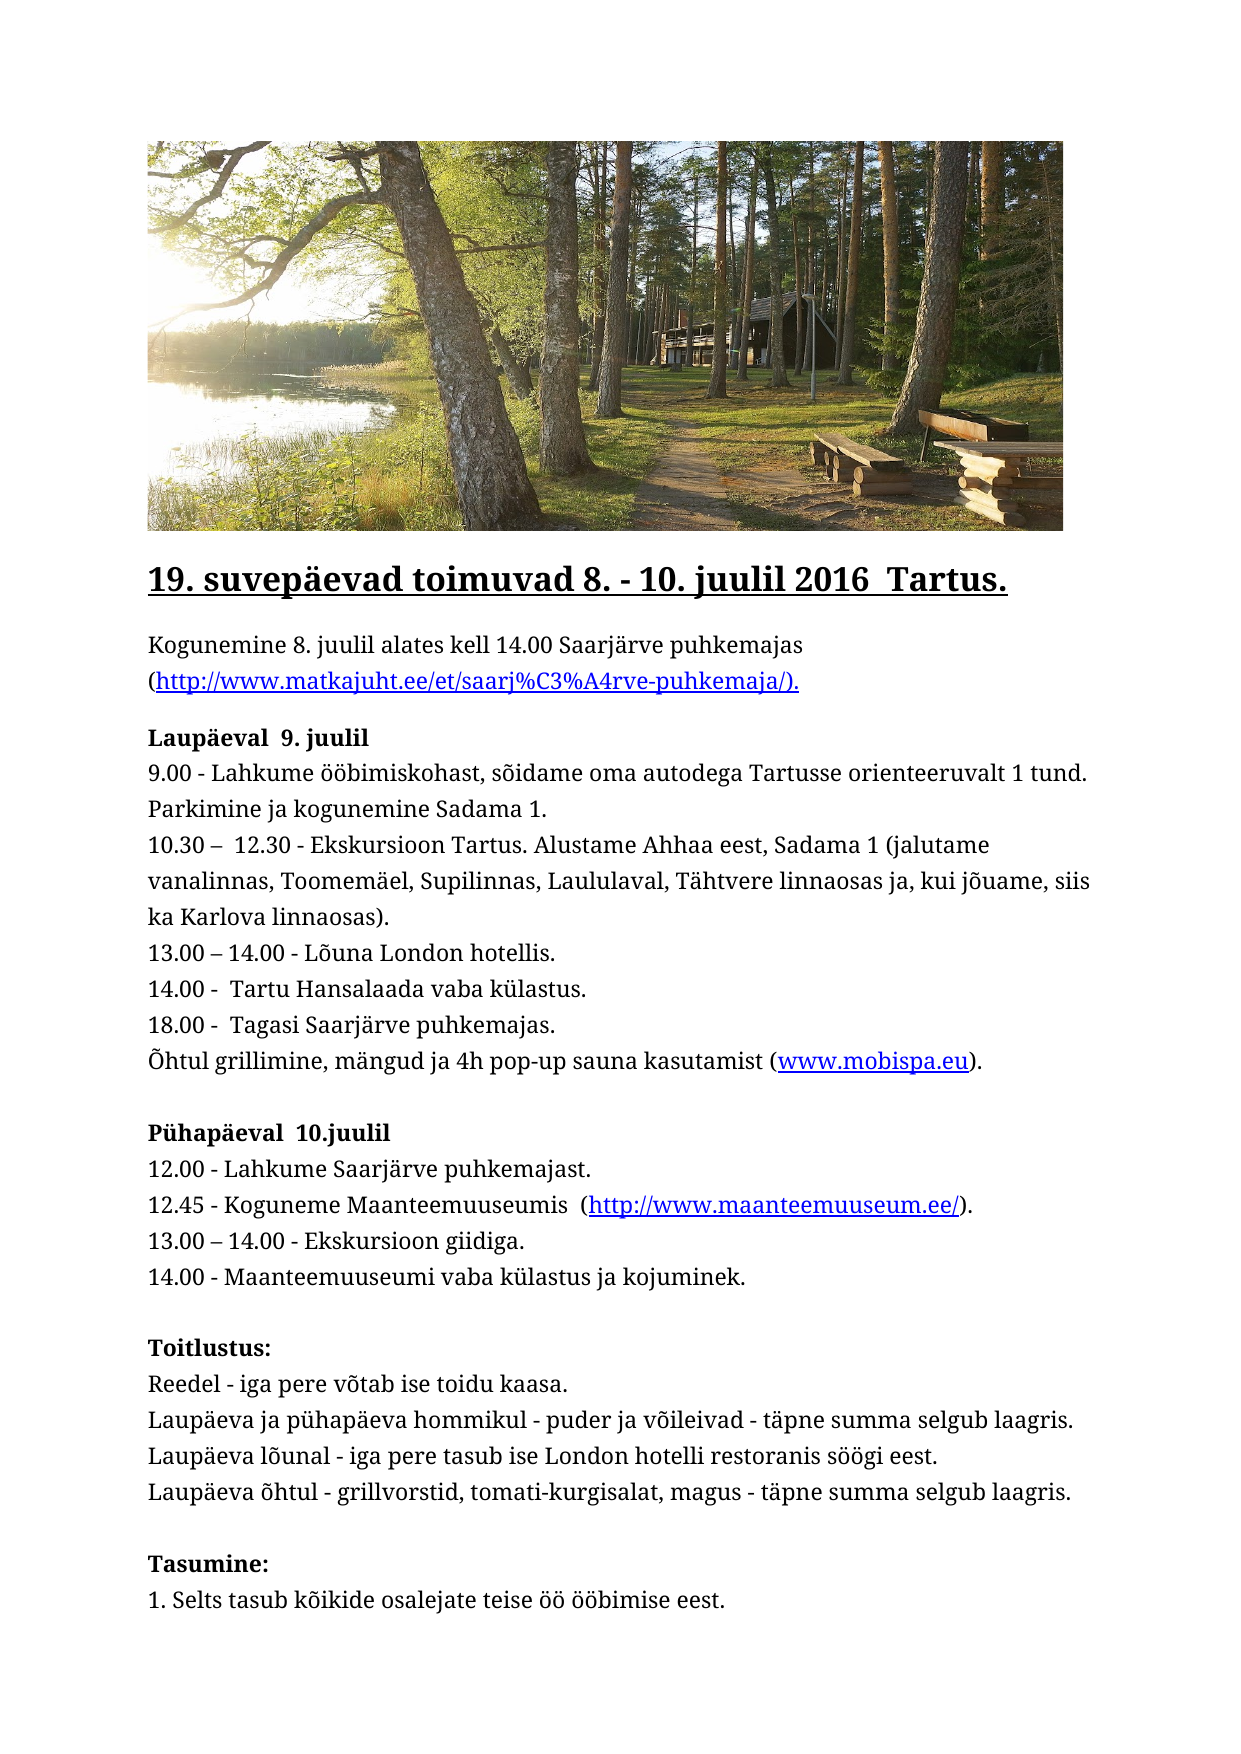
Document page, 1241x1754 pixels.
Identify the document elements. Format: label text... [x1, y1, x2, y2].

picture [147, 141, 1064, 531]
text Laupäeva õhtul - grillvorstid, tomati-kurgisalat, magus - täpne summa selgub laagris. [148, 1476, 1122, 1507]
text 12.00 - Lahkume Saarjärve puhkemajast. [148, 1153, 1122, 1184]
text Pühapäeval 10.juulil [148, 1117, 1122, 1148]
text Õhtul grillimine, mängud ja 4h pop-up sauna kasutamist (www.mobispa.eu). [148, 1045, 1122, 1076]
text 14.00 - Tartu Hansalaada vaba külastus. [148, 973, 1122, 1004]
text Reedel - iga pere võtab ise toidu kaasa. [148, 1368, 1122, 1399]
text 10.30 – 12.30 - Ekskursioon Tartus. Alustame Ahhaa eest, Sadama 1 (jalutame vanalinnas, Toomemäel, Supilinnas, Laululaval, Tähtvere linnaosas ja, kui jõuame, siis ka Karlova linnaosas). [148, 829, 1122, 932]
text 14.00 - Maanteemuuseumi vaba külastus ja kojuminek. [148, 1261, 1122, 1292]
text 9.00 - Lahkume ööbimiskohast, sõidame oma autodega Tartusse orienteeruvalt 1 tund. Parkimine ja kogunemine Sadama 1. [148, 757, 1122, 824]
text Kogunemine 8. juulil alates kell 14.00 Saarjärve puhkemajas (http://www.matkajuht.ee/et/saarj%C3%A4rve-puhkemaja/). [148, 629, 1122, 696]
text Laupäeval 9. juulil [148, 721, 1122, 753]
text 1. Selts tasub kõikide osalejate teise öö ööbimise eest. [148, 1584, 1122, 1615]
text 13.00 – 14.00 - Ekskursioon giidiga. [148, 1224, 1122, 1256]
text Tasumine: [148, 1548, 1122, 1579]
text Toitlustus: [148, 1332, 1122, 1364]
text 12.45 - Koguneme Maanteemuuseumis (http://www.maanteemuuseum.ee/). [148, 1189, 1122, 1220]
text 19. suvepäevad toimuvad 8. - 10. juulil 2016 Tartus. [148, 556, 1122, 601]
text 13.00 – 14.00 - Lõuna London hotellis. [148, 937, 1122, 968]
text Laupäeva lõunal - iga pere tasub ise London hotelli restoranis söögi eest. [148, 1440, 1122, 1471]
text 18.00 - Tagasi Saarjärve puhkemajas. [148, 1009, 1122, 1040]
text Laupäeva ja pühapäeva hommikul - puder ja võileivad - täpne summa selgub laagris. [148, 1404, 1122, 1436]
